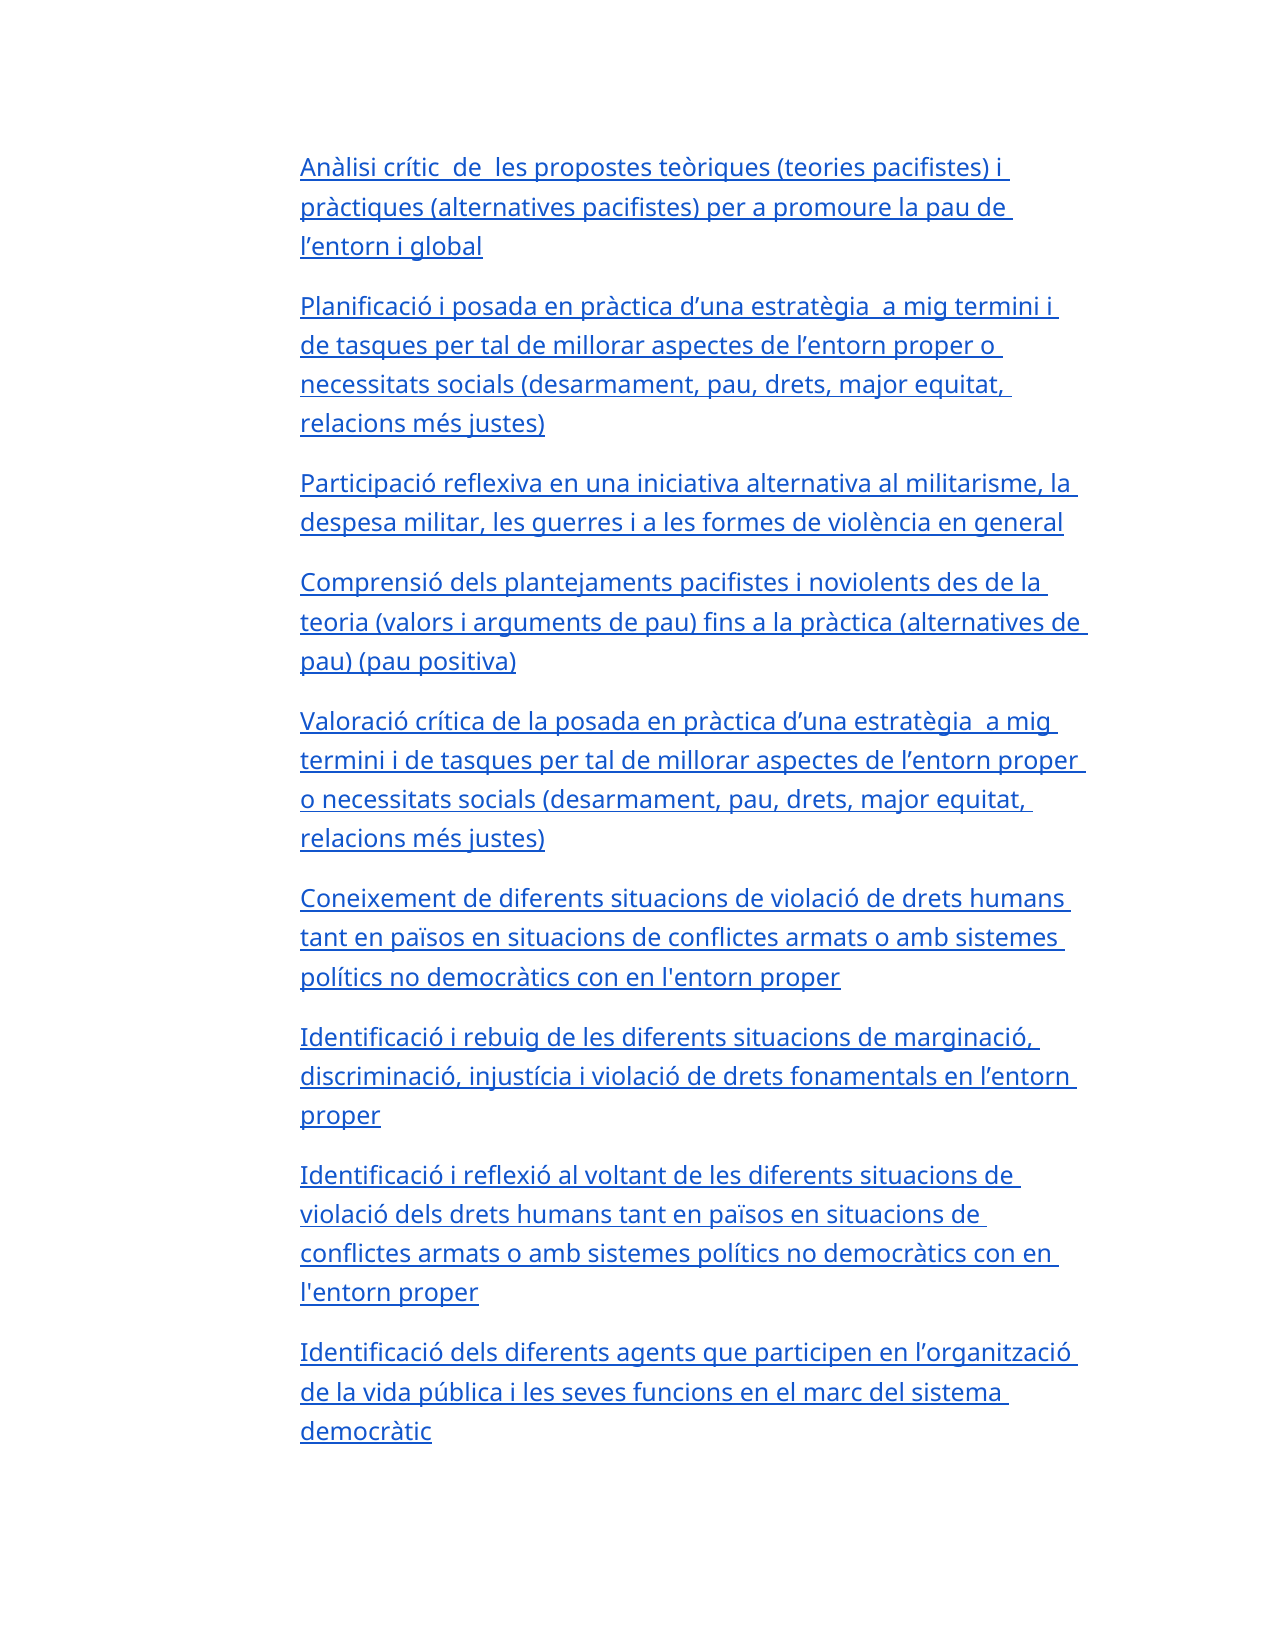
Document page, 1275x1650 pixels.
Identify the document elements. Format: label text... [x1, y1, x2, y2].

text Identificació i reflexió al voltant de les diferents situacions de violació dels drets humans tant en països en situacions de conflictes armats o amb sistemes polítics no democràtics con en l'entorn proper [300, 1157, 1087, 1309]
text Comprensió dels plantejaments pacifistes i noviolents des de la teoria (valors i arguments de pau) fins a la pràctica (alternatives de pau) (pau positiva) [300, 635, 1087, 677]
text Comprensió dels plantejaments pacifistes i noviolents des de la teoria (valors i arguments de pau) fins a la pràctica (alternatives de pau) (pau positiva) [300, 565, 1087, 633]
text Planificació i posada en pràctica d’una estratègia a mig termini i de tasques per tal de millorar aspectes de l’entorn proper o necessitats socials (desarmament, pau, drets, major equitat, relacions més justes) [300, 288, 1087, 440]
text Identificació i rebuig de les diferents situacions de marginació, discriminació, injustícia i violació de drets fonamentals en l’entorn proper [300, 1019, 1087, 1132]
text Participació reflexiva en una iniciativa alternativa al militarisme, la despesa militar, les guerres i a les formes de violència en general [300, 466, 1087, 539]
text Anàlisi crític de les propostes teòriques (teories pacifistes) i pràctiques (alternatives pacifistes) per a promoure la pau de l’entorn i global [300, 150, 1087, 262]
text Valoració crítica de la posada en pràctica d’una estratègia a mig termini i de tasques per tal de millorar aspectes de l’entorn proper o necessitats socials (desarmament, pau, drets, major equitat, relacions més justes) [300, 703, 1087, 855]
text Identificació dels diferents agents que participen en l’organització de la vida pública i les seves funcions en el marc del sistema democràtic [300, 1335, 1087, 1447]
text Coneixement de diferents situacions de violació de drets humans tant en països en situacions de conflictes armats o amb sistemes polítics no democràtics con en l'entorn proper [300, 881, 1087, 993]
